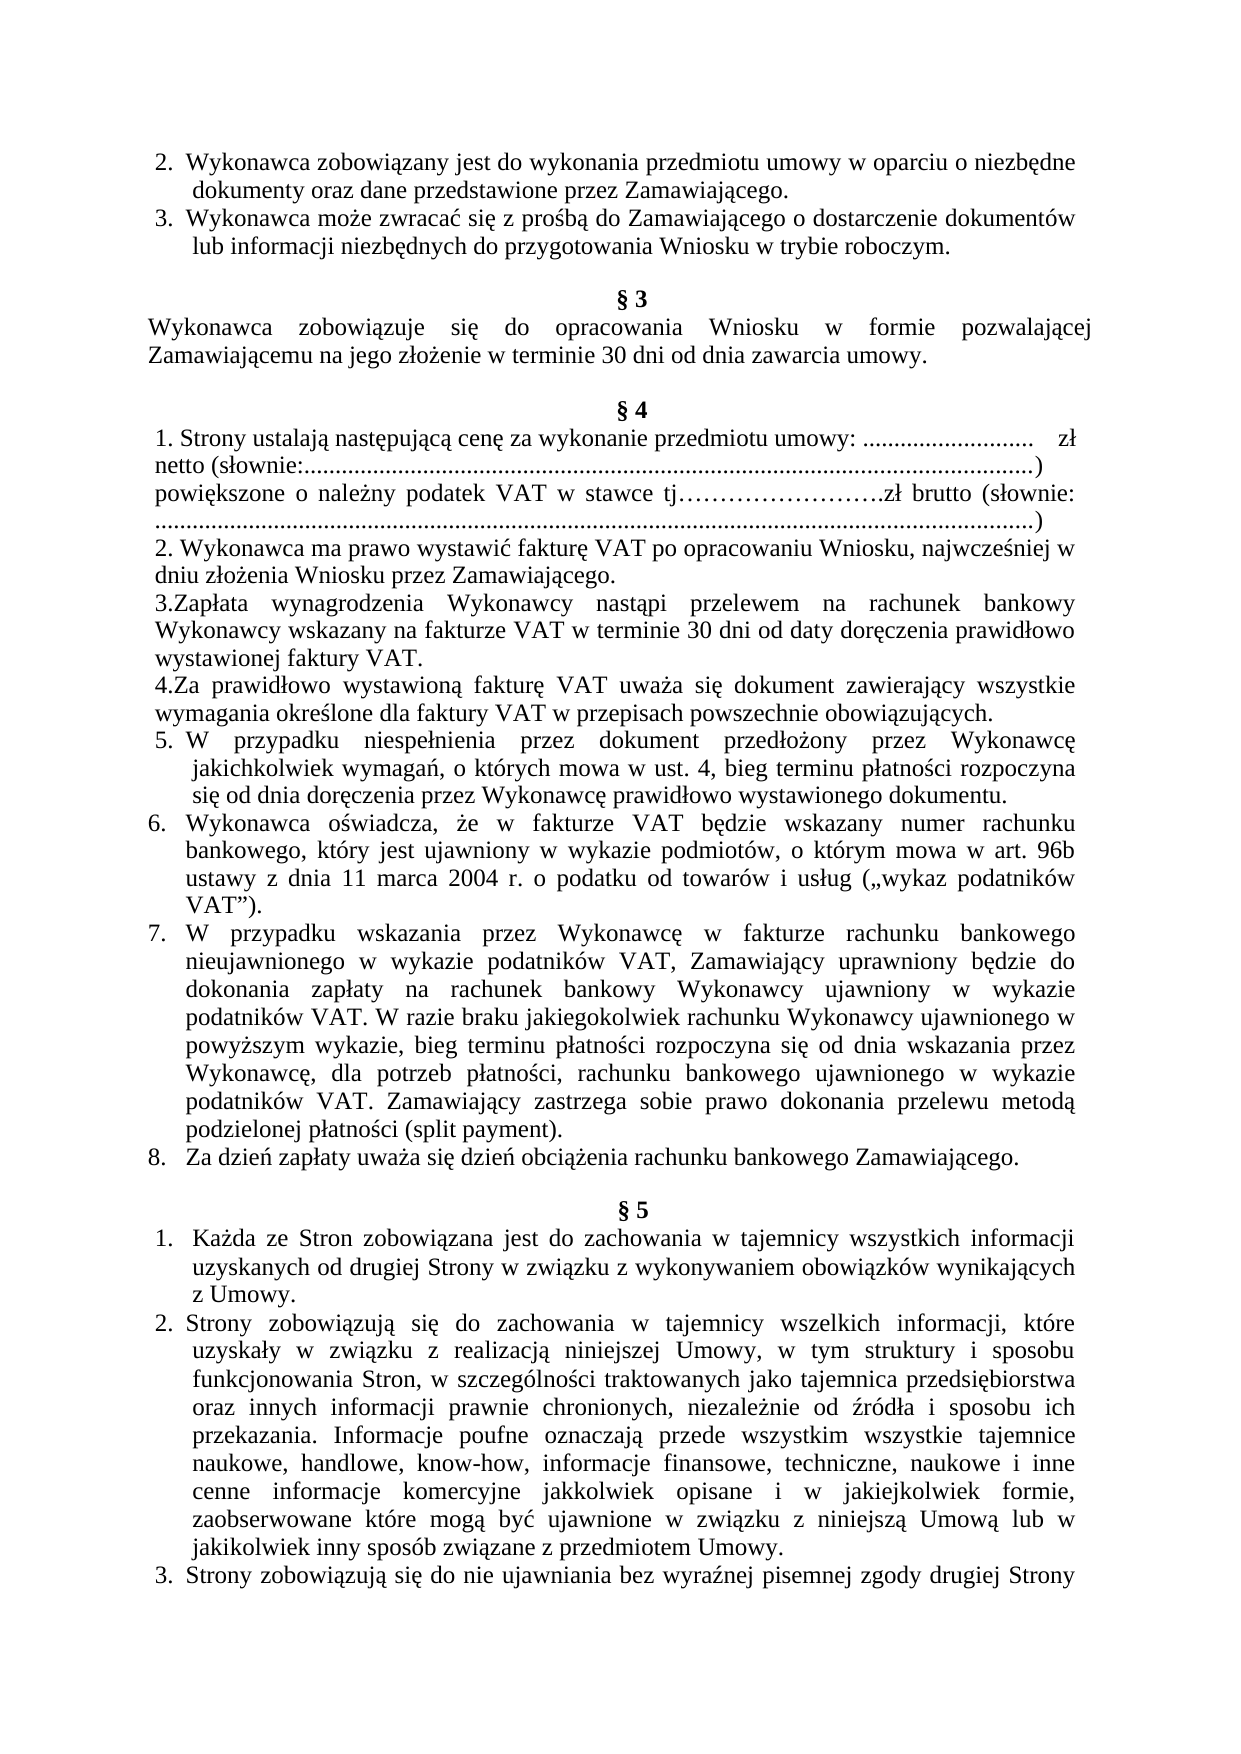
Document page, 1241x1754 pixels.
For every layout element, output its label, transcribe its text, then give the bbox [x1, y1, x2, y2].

list Za dzień zapłaty uważa się dzień obciążenia rachunku bankowego Zamawiającego. [148, 1143, 1093, 1171]
list Wykonawca oświadcza, że w fakturze VAT będzie wskazany numer rachunku bankowego, który jest ujawniony w wykazie podmiotów, o którym mowa w art. 96b ustawy z dnia 11 marca 2004 r. o podatku od towarów i usług („wykaz podatników VAT”). [148, 809, 1076, 919]
list Wykonawca może zwracać się z prośbą do Zamawiającego o dostarczenie dokumentów lub informacji niezbędnych do przygotowania Wniosku w trybie roboczym. [154, 204, 1076, 260]
list Strony zobowiązują się do zachowania w tajemnicy wszelkich informacji, które uzyskały w związku z realizacją niniejszej Umowy, w tym struktury i sposobu funkcjonowania Stron, w szczególności traktowanych jako tajemnica przedsiębiorstwa oraz innych informacji prawnie chronionych, niezależnie od źródła i sposobu ich przekazania. Informacje poufne oznaczają przede wszystkim wszystkie tajemnice naukowe, handlowe, know-how, informacje finansowe, techniczne, naukowe i inne cenne informacje komercyjne jakkolwiek opisane i w jakiejkolwiek formie, zaobserwowane które mogą być ujawnione w związku z niniejszą Umową lub w jakikolwiek inny sposób związane z przedmiotem Umowy. [154, 1308, 1076, 1561]
text § 3 [192, 285, 1072, 313]
text Wykonawca zobowiązuje się do opracowania Wniosku w formie pozwalającej Zamawiającemu na jego złożenie w terminie 30 dni od dnia zawarcia umowy. [148, 313, 1093, 369]
text 1. Strony ustalają następującą cenę za wykonanie przedmiotu umowy: zł netto (słownie: ) powiększone o należny podatek VAT w stawce tj…………………….zł brutto (słownie: ) [154, 424, 1076, 534]
text 4.Za prawidłowo wystawioną fakturę VAT uważa się dokument zawierający wszystkie wymagania określone dla faktury VAT w przepisach powszechnie obowiązujących. [154, 672, 1076, 727]
list Każda ze Stron zobowiązana jest do zachowania w tajemnicy wszystkich informacji uzyskanych od drugiej Strony w związku z wykonywaniem obowiązków wynikających z Umowy. [154, 1224, 1076, 1308]
list W przypadku wskazania przez Wykonawcę w fakturze rachunku bankowego nieujawnionego w wykazie podatników VAT, Zamawiający uprawniony będzie do dokonania zapłaty na rachunek bankowy Wykonawcy ujawniony w wykazie podatników VAT. W razie braku jakiegokolwiek rachunku Wykonawcy ujawnionego w powyższym wykazie, bieg terminu płatności rozpoczyna się od dnia wskazania przez Wykonawcę, dla potrzeb płatności, rachunku bankowego ujawnionego w wykazie podatników VAT. Zamawiający zastrzega sobie prawo dokonania przelewu metodą podzielonej płatności (split payment). [148, 919, 1076, 1143]
list Wykonawca zobowiązany jest do wykonania przedmiotu umowy w oparciu o niezbędne dokumenty oraz dane przedstawione przez Zamawiającego. [154, 148, 1076, 204]
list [154, 1561, 1076, 1589]
text § 5 [192, 1196, 1074, 1224]
text 2. Wykonawca ma prawo wystawić fakturę VAT po opracowaniu Wniosku, najwcześniej w dniu złożenia Wniosku przez Zamawiającego. [154, 534, 1076, 589]
text 3.Zapłata wynagrodzenia Wykonawcy nastąpi przelewem na rachunek bankowy Wykonawcy wskazany na fakturze VAT w terminie 30 dni od daty doręczenia prawidłowo wystawionej faktury VAT. [154, 589, 1076, 672]
text § 4 [192, 397, 1072, 424]
list W przypadku niespełnienia przez dokument przedłożony przez Wykonawcę jakichkolwiek wymagań, o których mowa w ust. 4, bieg terminu płatności rozpoczyna się od dnia doręczenia przez Wykonawcę prawidłowo wystawionego dokumentu. [154, 727, 1076, 809]
